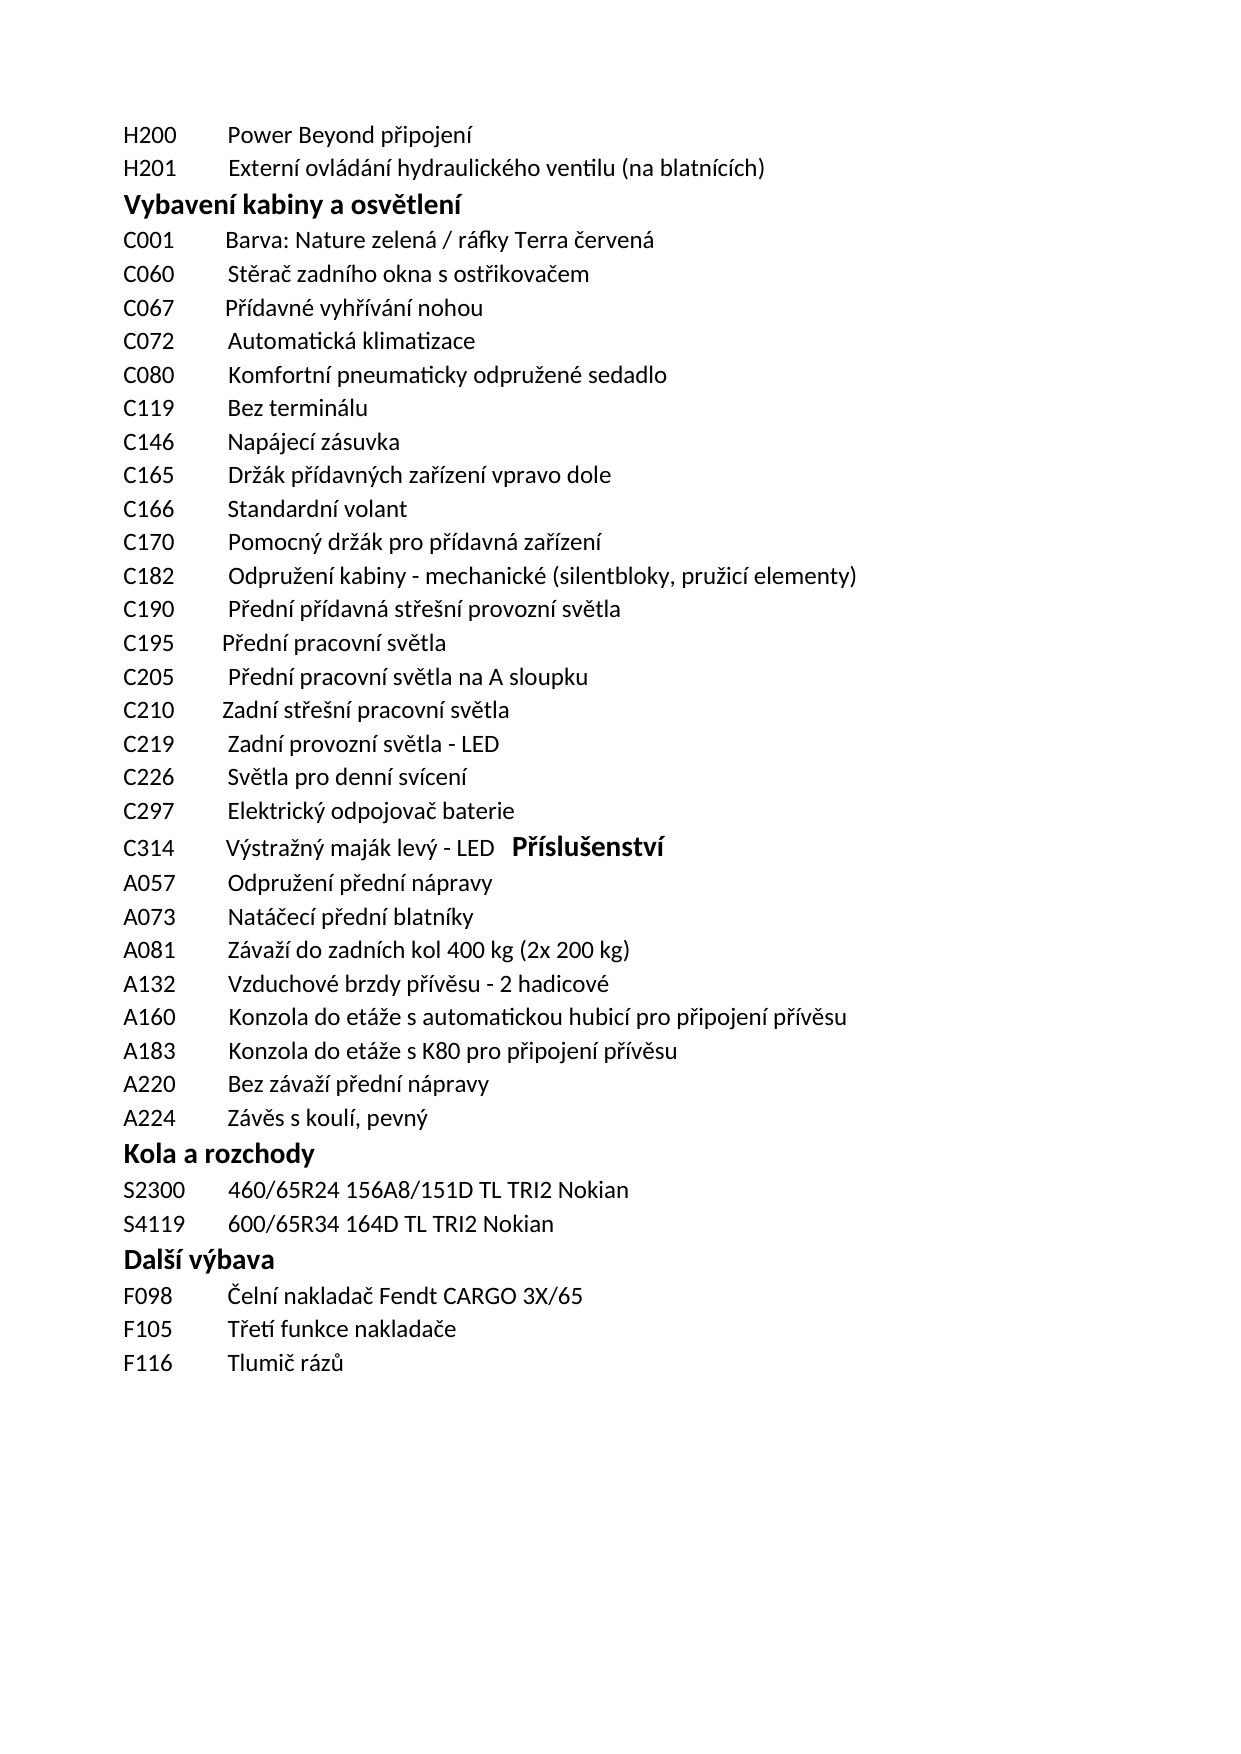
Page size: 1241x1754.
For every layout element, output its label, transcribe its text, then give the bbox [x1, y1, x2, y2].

text C146 Napájecí zásuvka [123, 426, 1091, 456]
text C226 Světla pro denní svícení [123, 761, 1091, 792]
text F116 Tlumič rázů [123, 1347, 1091, 1377]
text C165 Držák přídavných zařízení vpravo dole [123, 459, 1091, 490]
text C190 Přední přídavná střešní provozní světla [123, 593, 1091, 624]
text A160 Konzola do etáže s automatickou hubicí pro připojení přívěsu [123, 1001, 1091, 1032]
subtitle Kola a rozchody [123, 1136, 1091, 1171]
subtitle Vybavení kabiny a osvětlení [123, 186, 1091, 222]
text C119 Bez terminálu [123, 392, 1091, 423]
subtitle Další výbava [123, 1241, 1091, 1277]
text F098 Čelní nakladač Fendt CARGO 3X/65 [123, 1280, 1091, 1310]
text C182 Odpružení kabiny - mechanické (silentbloky, pružicí elementy) [123, 560, 1091, 591]
text A132 Vzduchové brzdy přívěsu - 2 hadicové [123, 968, 1091, 998]
text A224 Závěs s koulí, pevný [123, 1102, 1091, 1132]
text H201 Externí ovládání hydraulického ventilu (na blatnících) [123, 153, 1091, 183]
text C314 Výstražný maják levý - LED Příslušenství [123, 828, 685, 864]
text C210 Zadní střešní pracovní světla [123, 694, 1091, 725]
text S2300 460/65R24 156A8/151D TL TRI2 Nokian [123, 1174, 1091, 1204]
text C001 Barva: Nature zelená / ráfky Terra červená [123, 224, 1091, 255]
text S4119 600/65R34 164D TL TRI2 Nokian [123, 1208, 1091, 1238]
text C080 Komfortní pneumaticky odpružené sedadlo [123, 359, 1091, 389]
text C072 Automatická klimatizace [123, 325, 1091, 356]
text C195 Přední pracovní světla [123, 627, 1091, 658]
text A057 Odpružení přední nápravy [123, 867, 1091, 898]
text C170 Pomocný držák pro přídavná zařízení [123, 526, 1091, 557]
text C067 Přídavné vyhřívání nohou [123, 292, 1091, 322]
text C166 Standardní volant [123, 493, 1091, 523]
text A220 Bez závaží přední nápravy [123, 1068, 1091, 1099]
text C297 Elektrický odpojovač baterie [123, 795, 1091, 825]
text A183 Konzola do etáže s K80 pro připojení přívěsu [123, 1035, 1091, 1065]
text A081 Závaží do zadních kol 400 kg (2x 200 kg) [123, 934, 1091, 965]
text C060 Stěrač zadního okna s ostřikovačem [123, 258, 1091, 289]
text F105 Třetí funkce nakladače [123, 1313, 1091, 1344]
text C219 Zadní provozní světla - LED [123, 728, 1091, 758]
text C205 Přední pracovní světla na A sloupku [123, 661, 1091, 691]
text H200 Power Beyond připojení [123, 119, 1091, 149]
text A073 Natáčecí přední blatníky [123, 901, 1091, 931]
